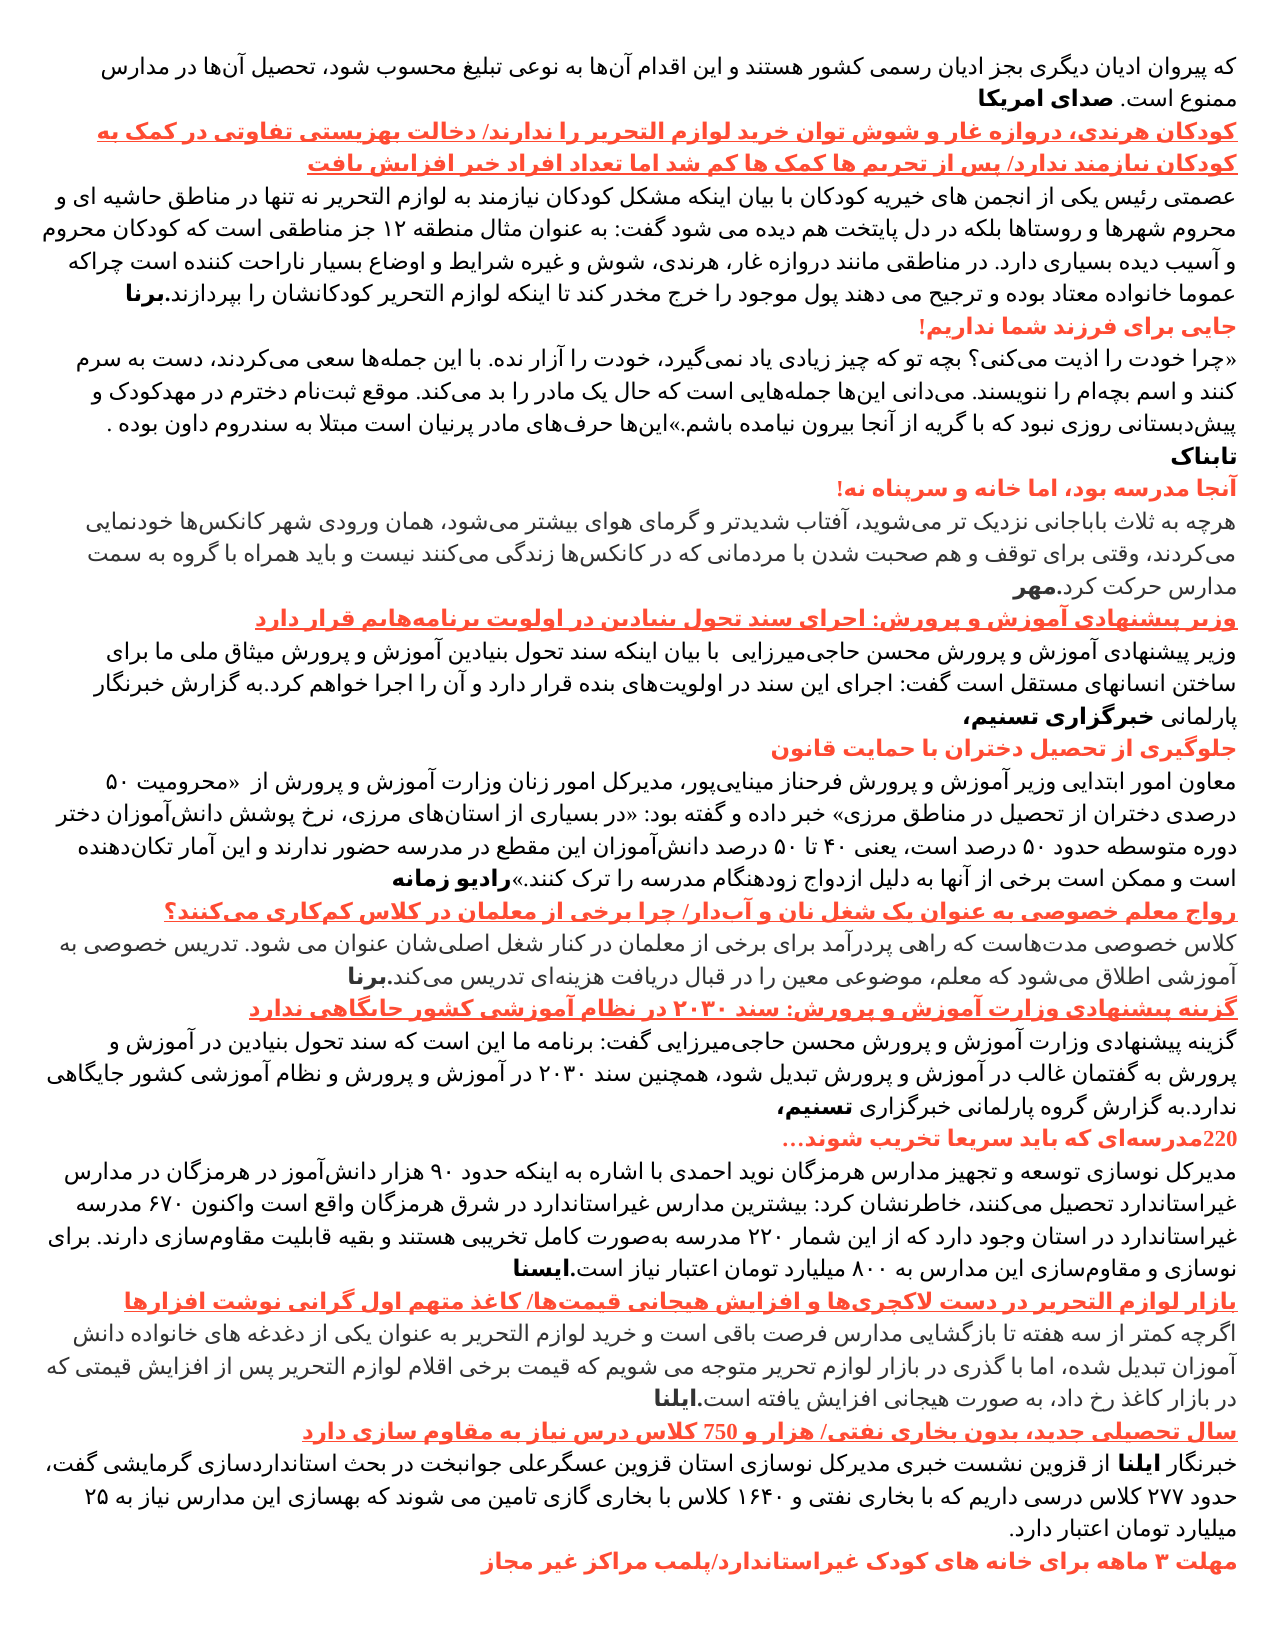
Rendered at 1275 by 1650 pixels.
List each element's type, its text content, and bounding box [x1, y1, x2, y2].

subtitle عصمتی رئیس یکی از انجمن های خیریه کودکان با بیان اینکه مشکل کودکان نیازمند به لوازم التحریر نه تنها در مناطق حاشیه ای و محروم شهرها و روستاها بلکه در دل پایتخت هم دیده می شود گفت: به عنوان مثال منطقه ۱۲ جز مناطقی است که کودکان محروم و آسیب دیده بسیاری دارد. در مناطقی مانند دروازه غار، هرندی، شوش و غیره شرایط و اوضاع بسیار ناراحت کننده است چراکه عموما خانواده معتاد بوده و ترجیح می دهند پول موجود را خرج مخدر کند تا اینکه لوازم التحریر کودکانشان را بپردازند.برنا [37, 177, 1237, 307]
subtitle اگرچه کمتر از سه هفته تا بازگشایی مدارس فرصت باقی است و خرید لوازم التحریر به عنوان یکی از دغدغه های خانواده دانش آموزان تبدیل شده، اما با گذری در بازار لوازم تحریر متوجه می شویم که قیمت برخی اقلام لوازم التحریر پس از افزایش قیمتی که در بازار کاغذ رخ داد، به صورت هیجانی افزایش یافته است.ایلنا [37, 1314, 1237, 1412]
subtitle وزیر پیشنهادی آموزش و پرورش: اجرای سند تحول بنیادین در اولویت برنامه‌هایم قرار دارد [37, 599, 1237, 632]
subtitle وزیر پیشنهادی آموزش و پرورش محسن حاجی‌میرزایی با بیان اینکه سند تحول بنیادین آموزش و پرورش میثاق ملی ما برای ساختن انسانهای مستقل است گفت: اجرای این سند در اولویت‌های بنده قرار دارد و آن را اجرا خواهم کرد.به گزارش خبرنگار پارلمانی خبرگزاری تسنیم، [37, 632, 1237, 729]
subtitle کلاس خصوصی مدت‌هاست که راهی پردرآمد برای برخی از معلمان در کنار شغل اصلی‌شان عنوان می شود. تدریس خصوصی به آموزشی اطلاق می‌شود که معلم، موضوعی معین را در قبال دریافت هزینه‌ای تدریس می‌کند.برنا [37, 924, 1237, 989]
text مدیرکل نوسازی توسعه و تجهیز مدارس هرمزگان نوید احمدی با اشاره به اینکه حدود ۹۰ هزار دانش‌آموز در هرمزگان در مدارس غیراستاندارد تحصیل می‌کنند، خاطرنشان کرد: بیشترین مدارس غیراستاندارد در شرق هرمزگان واقع است واکنون ۶۷۰ مدرسه غیراستاندارد در استان وجود دارد که از این شمار ۲۲۰ مدرسه به‌صورت کامل تخریبی هستند و بقیه قابلیت مقاوم‌سازی دارند. برای نوسازی و مقاوم‌سازی این مدارس به ۸۰۰ میلیارد تومان اعتبار نیاز است.ایسنا [37, 1152, 1237, 1282]
subtitle سال تحصیلی جدید، بدون بخاری نفتی/ هزار و 750 کلاس درس نیاز به مقاوم سازی دارد [37, 1412, 1237, 1444]
text جلوگیری از تحصیل دختران با حمایت قانون [37, 729, 1237, 762]
text هرچه به ثلاث باباجانی نزدیک تر می‌شوید، آفتاب شدیدتر و گرمای هوای بیشتر می‌شود، همان ورودی شهر کانکس‌ها خودنمایی می‌کردند، وقتی برای توقف و هم صحبت شدن با مردمانی که در کانکس‌ها زندگی می‌کنند نیست و باید همراه با گروه به سمت مدارس حرکت کرد.مهر [37, 502, 1237, 599]
subtitle رواج معلم خصوصی به عنوان یک شغل نان و آب‌دار/ چرا برخی از معلمان در کلاس کم‌کاری می‌کنند؟ [37, 892, 1237, 924]
text 220مدرسه‌ای که باید سریعا تخریب شوند… [37, 1119, 1237, 1152]
subtitle گزینه پیشنهادی وزارت آموزش و پرورش محسن حاجی‌میرزایی گفت: برنامه ما این است که سند تحول بنیادین در آموزش و پرورش به گفتمان غالب در آموزش و پرورش تبدیل شود، همچنین سند ۲۰۳۰ در آموزش و پرورش و نظام آموزشی کشور جایگاهی ندارد.به گزارش گروه پارلمانی خبرگزاری تسنیم، [37, 1022, 1237, 1119]
text معاون امور ابتدایی وزیر آموزش و پرورش فرحناز مینایی‌پور، مدیرکل امور زنان وزارت آموزش و پرورش از «محرومیت ۵۰ درصدی دختران از تحصیل در مناطق مرزی» خبر داده و گفته بود: «در بسیاری از استان‌های مرزی، نرخ پوشش دانش‌آموزان دختر دوره متوسطه حدود ۵۰ درصد است، یعنی ۴۰ تا ۵۰ درصد دانش‌آموزان این مقطع در مدرسه حضور ندارند و این آمار تکان‌دهنده است و ممکن است برخی از آنها به دلیل ازدواج زودهنگام مدرسه را ترک کنند.»رادیو زمانه [37, 762, 1237, 892]
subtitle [37, 47, 1237, 112]
text جایی برای فرزند شما نداریم! [37, 307, 1237, 339]
subtitle بازار لوازم التحریر در دست لاکچری‌ها و افزایش هیجانی قیمت‌ها/ کاغذ متهم اول گرانی نوشت افزارها [37, 1282, 1237, 1314]
subtitle گزینه پیشنهادی وزارت آموزش و پرورش: سند ۲۰۳۰ در نظام آموزشی کشور جایگاهی ندارد [37, 989, 1237, 1022]
text مهلت ۳ ماهه برای خانه های کودک غیراستاندارد/پلمب مراکز غیر مجاز [37, 1542, 1237, 1574]
subtitle خبرنگار ایلنا از قزوین نشست خبری مدیرکل نوسازی استان قزوین عسگرعلی جوانبخت در بحث استانداردسازی گرمایشی گفت، حدود ۲۷۷ کلاس درسی داریم که با بخاری نفتی و ۱۶۴۰ کلاس با بخاری گازی تامین می شوند که بهسازی این مدارس نیاز به ۲۵ میلیارد تومان اعتبار دارد. [37, 1444, 1237, 1542]
text آنجا مدرسه بود، اما خانه و سرپناه نه! [37, 469, 1237, 502]
text «چرا خودت را اذیت می‌کنی؟ بچه تو که چیز زیادی یاد نمی‌گیرد، خودت را آزار نده. با این جمله‌ها سعی می‌کردند، دست به سرم کنند و اسم بچه‌ام را ننویسند. می‌دانی این‌ها جمله‌هایی است که حال یک مادر را بد می‌کند. موقع ثبت‌نام دخترم در مهدکودک و پیش‌دبستانی روزی نبود که با گریه از آنجا بیرون نیامده باشم.»این‌ها حرف‌های مادر پرنیان است مبتلا به سندروم داون بوده . تابناک [37, 339, 1237, 469]
subtitle کودکان هرندی، دروازه غار و شوش توان خرید لوازم التحریر را ندارند/ دخالت بهزیستی تفاوتی در کمک به کودکان نیازمند ندارد/ پس از تحریم ها کمک ها کم شد اما تعداد افراد خیر افزایش یافت [37, 112, 1237, 177]
